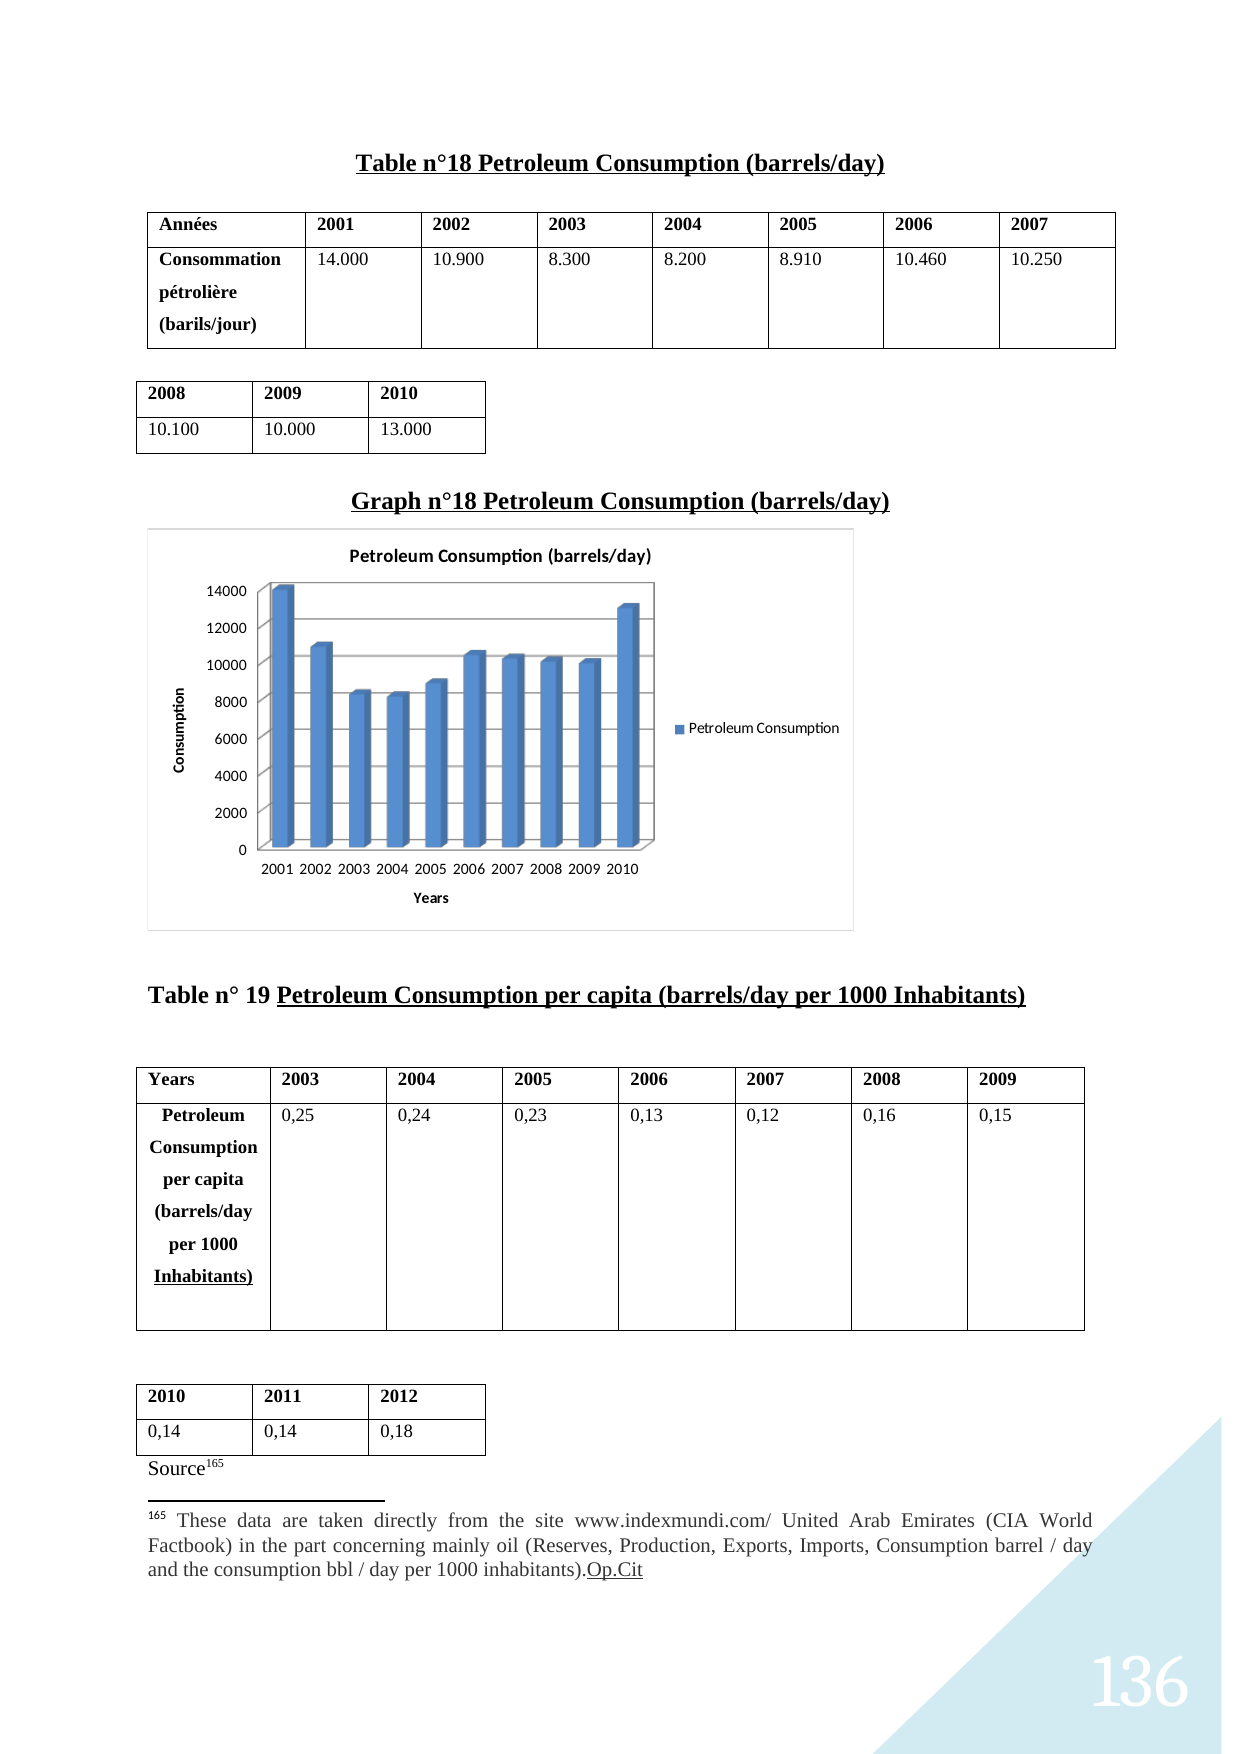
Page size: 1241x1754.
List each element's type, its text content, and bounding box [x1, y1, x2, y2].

table_header Années [148, 213, 305, 247]
table_header 2008 [137, 382, 252, 417]
table_header 2012 [369, 1385, 485, 1419]
table_cell 0,15 [968, 1104, 1084, 1329]
table_cell 10.250 [1000, 248, 1115, 348]
table_cell 10.460 [884, 248, 999, 348]
text Table n°18 Petroleum Consumption (barrels/day) [148, 148, 1093, 176]
table_header 2009 [968, 1068, 1084, 1102]
table_cell 0,16 [852, 1104, 967, 1329]
table_cell 8.910 [769, 248, 883, 348]
table_header Years [137, 1068, 270, 1102]
table_header 2007 [1000, 213, 1115, 247]
table_header 2004 [653, 213, 768, 247]
table_header 2010 [369, 382, 485, 417]
table_header 2001 [306, 213, 421, 247]
table_cell 10.900 [422, 248, 537, 348]
table_cell 14.000 [306, 248, 421, 348]
table_header 2006 [619, 1068, 735, 1102]
table_cell 8.300 [538, 248, 652, 348]
table_header 2008 [852, 1068, 967, 1102]
table_header 2011 [253, 1385, 368, 1419]
table_header 2007 [736, 1068, 851, 1102]
table_cell Consommation pétrolière (barils/jour) [148, 248, 305, 348]
text Source [148, 1456, 1093, 1480]
table_cell 10.000 [253, 418, 368, 452]
table_header 2005 [503, 1068, 618, 1102]
table_header 2005 [769, 213, 883, 247]
table_cell 8.200 [653, 248, 768, 348]
table_header 2010 [137, 1385, 252, 1419]
table_cell 0,14 [137, 1420, 252, 1455]
table_cell 0,24 [387, 1104, 502, 1329]
table_cell 0,13 [619, 1104, 735, 1329]
text Graph n°18 Petroleum Consumption (barrels/day) [148, 486, 1093, 514]
table_header 2006 [884, 213, 999, 247]
table_cell 10.100 [137, 418, 252, 452]
table_header 2009 [253, 382, 368, 417]
table_header 2003 [271, 1068, 386, 1102]
table_cell 0,18 [369, 1420, 485, 1455]
table_cell 0,25 [271, 1104, 386, 1329]
table_cell Petroleum Consumption per capita (barrels/day per 1000 Inhabitants) [137, 1104, 270, 1329]
table_header 2002 [422, 213, 537, 247]
table_header 2003 [538, 213, 652, 247]
table_cell 0,23 [503, 1104, 618, 1329]
table_cell 13.000 [369, 418, 485, 452]
table_cell 0,12 [736, 1104, 851, 1329]
text Table n° 19 Petroleum Consumption per capita (barrels/day per 1000 Inhabitants) [148, 980, 1093, 1009]
table_header 2004 [387, 1068, 502, 1102]
table_cell 0,14 [253, 1420, 368, 1455]
